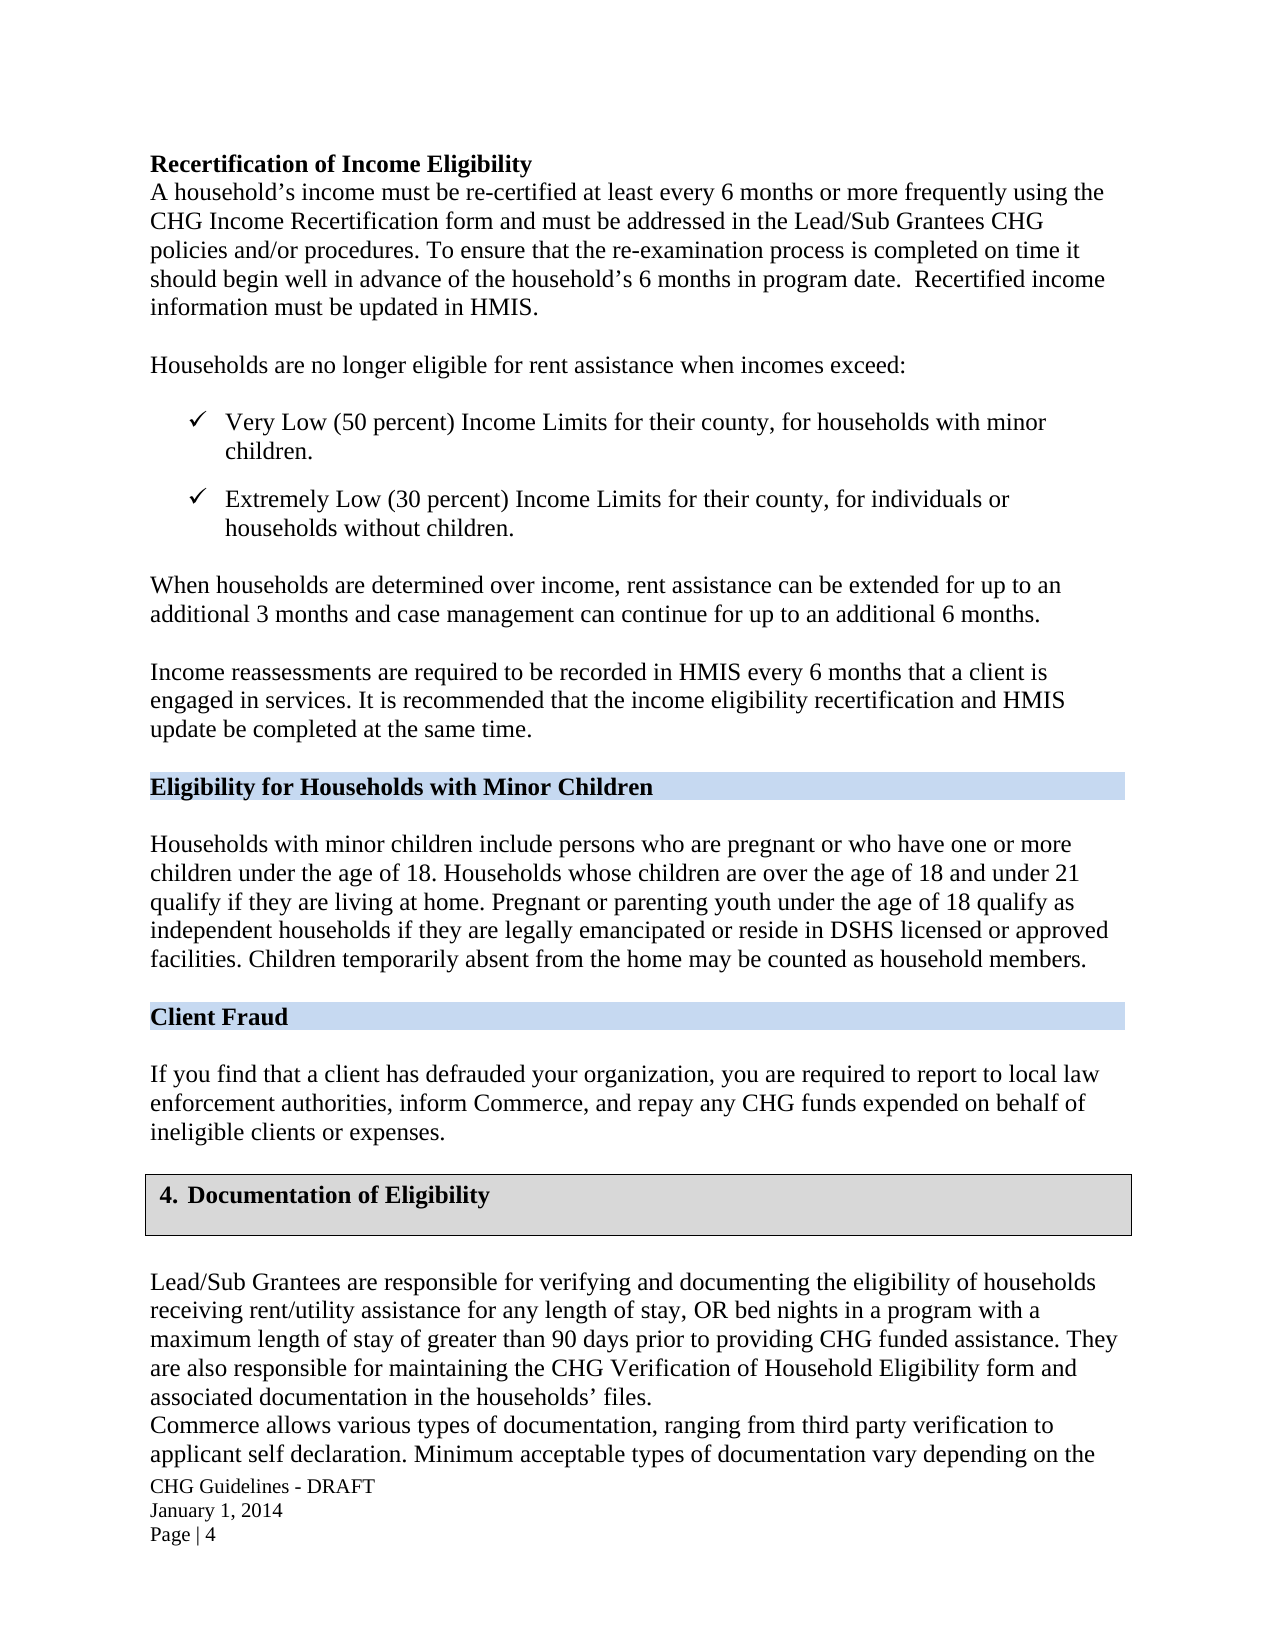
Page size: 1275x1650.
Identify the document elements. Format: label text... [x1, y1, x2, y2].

list Extremely Low (30 percent) Income Limits for their county, for individuals or households without children. [187, 484, 1125, 542]
text 4. Documentation of Eligibility [159, 1180, 1125, 1209]
text Recertification of Income Eligibility [150, 149, 1125, 177]
text If you find that a client has defrauded your organization, you are required to report to local law enforcement authorities, inform Commerce, and repay any CHG funds expended on behalf of ineligible clients or expenses. [150, 1059, 1125, 1145]
text Income reassessments are required to be recorded in HMIS every 6 months that a client is engaged in services. It is recommended that the income eligibility recertification and HMIS update be completed at the same time. [150, 657, 1125, 743]
text A household’s income must be re-certified at least every 6 months or more frequently using the CHG Income Recertification form and must be addressed in the Lead/Sub Grantees CHG policies and/or procedures. To ensure that the re-examination process is completed on time it should begin well in advance of the household’s 6 months in program date. Recertified income information must be updated in HMIS. [150, 177, 1125, 321]
text Eligibility for Households with Minor Children [150, 772, 1125, 800]
text When households are determined over income, rent assistance can be extended for up to an additional 3 months and case management can continue for up to an additional 6 months. [150, 570, 1125, 628]
text Lead/Sub Grantees are responsible for verifying and documenting the eligibility of households receiving rent/utility assistance for any length of stay, or bed nights in a program with a maximum length of stay of greater than 90 days prior to providing CHG funded assistance. They are also responsible for maintaining the CHG Verification of Household Eligibility form and associated documentation in the households’ files. [150, 1267, 1125, 1410]
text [150, 1410, 1125, 1468]
text Households with minor children include persons who are pregnant or who have one or more children under the age of 18. Households whose children are over the age of 18 and under 21 qualify if they are living at home. Pregnant or parenting youth under the age of 18 qualify as independent households if they are legally emancipated or reside in DSHS licensed or approved facilities. Children temporarily absent from the home may be counted as household members. [150, 829, 1125, 973]
text Households are no longer eligible for rent assistance when incomes exceed: [150, 350, 1125, 379]
list Very Low (50 percent) Income Limits for their county, for households with minor children. [187, 407, 1125, 465]
text Client Fraud [150, 1002, 1125, 1030]
